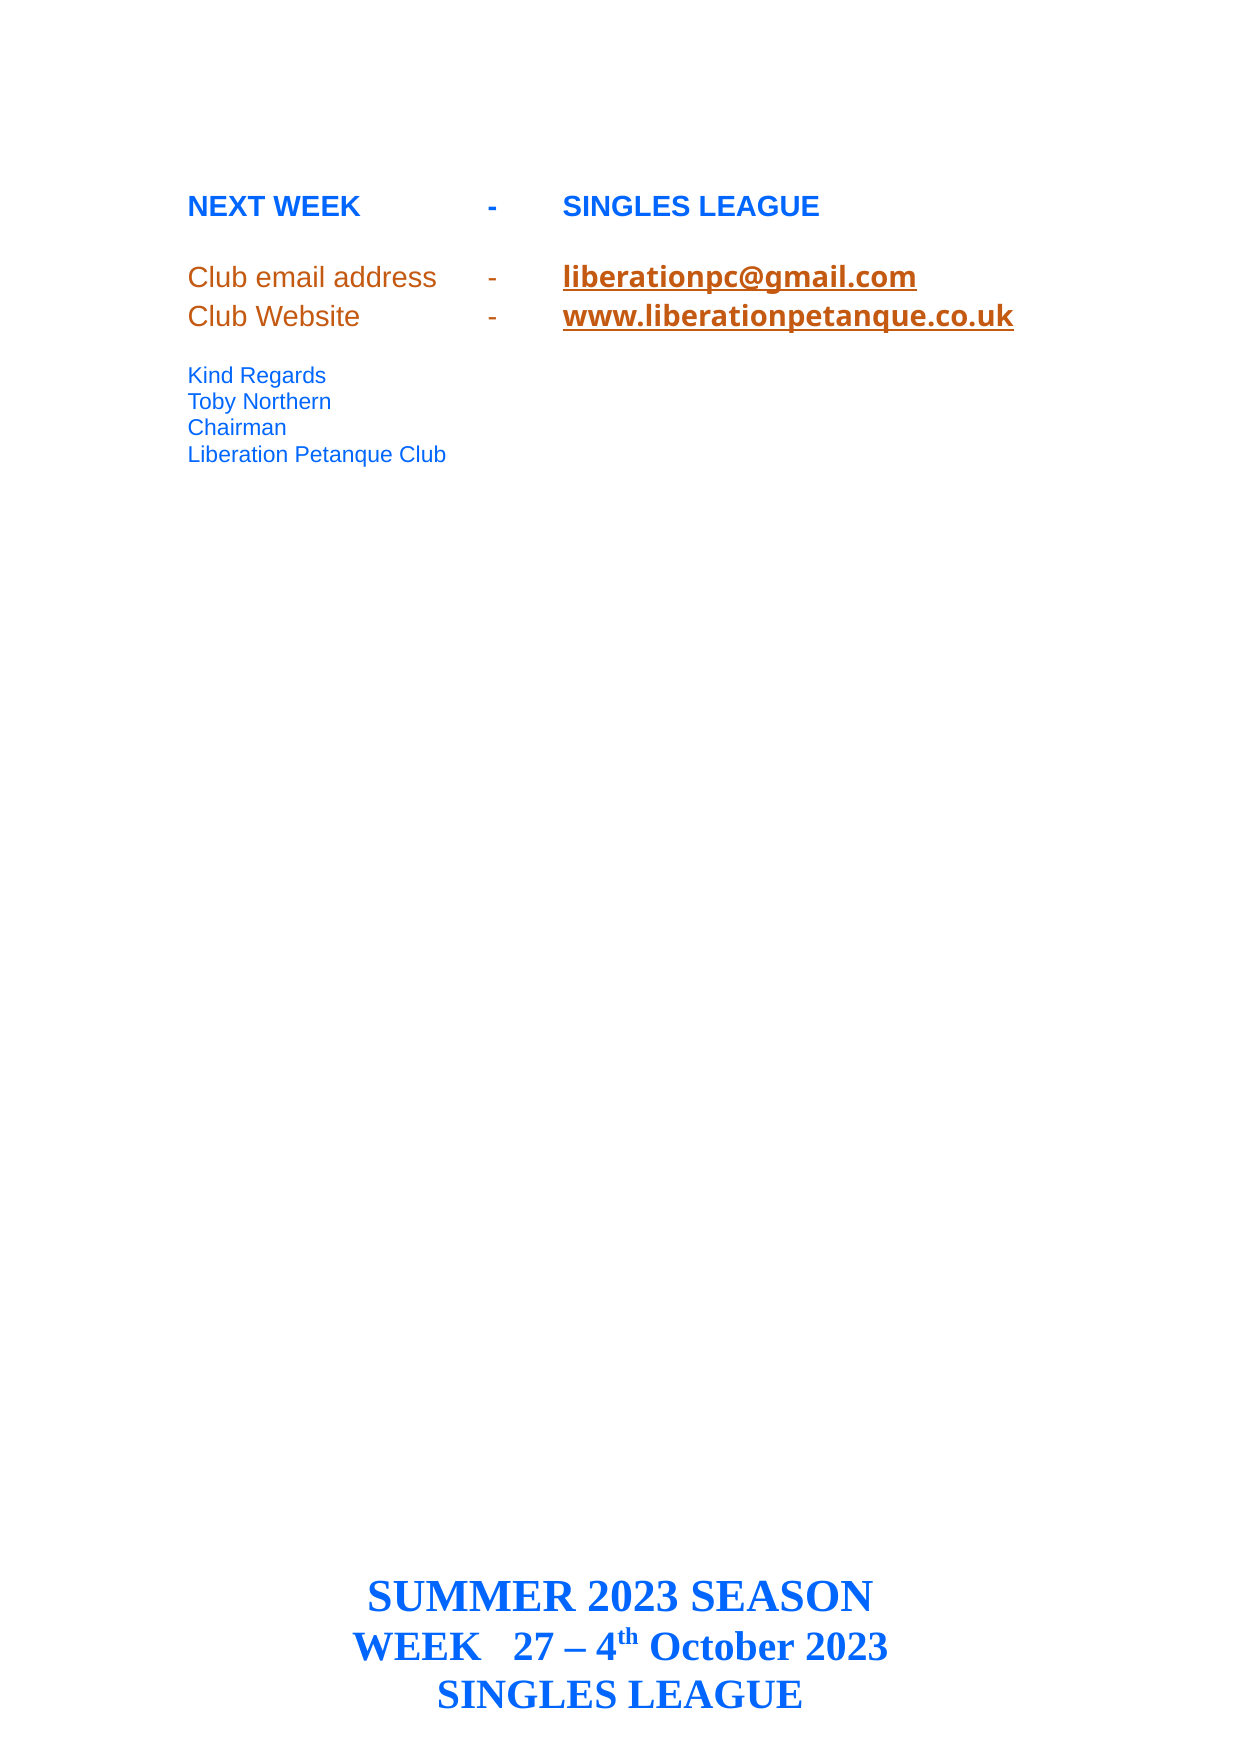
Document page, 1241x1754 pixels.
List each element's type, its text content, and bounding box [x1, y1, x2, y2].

subtitle Club Website - www.liberationpetanque.co.uk [187, 296, 1053, 335]
text SUMMER 2023 SEASON [187, 1569, 1053, 1622]
subtitle Chairman [187, 414, 1053, 441]
subtitle Toby Northern [187, 388, 1053, 414]
text SINGLES LEAGUE [187, 1670, 1053, 1718]
subtitle NEXT WEEK - SINGLES LEAGUE [187, 189, 1053, 222]
subtitle Kind Regards [187, 362, 1053, 388]
text WEEK 27 – 4th October 2023 [187, 1622, 1053, 1670]
subtitle Liberation Petanque Club [187, 441, 1053, 467]
subtitle Club email address - liberationpc@gmail.com [187, 256, 1053, 296]
